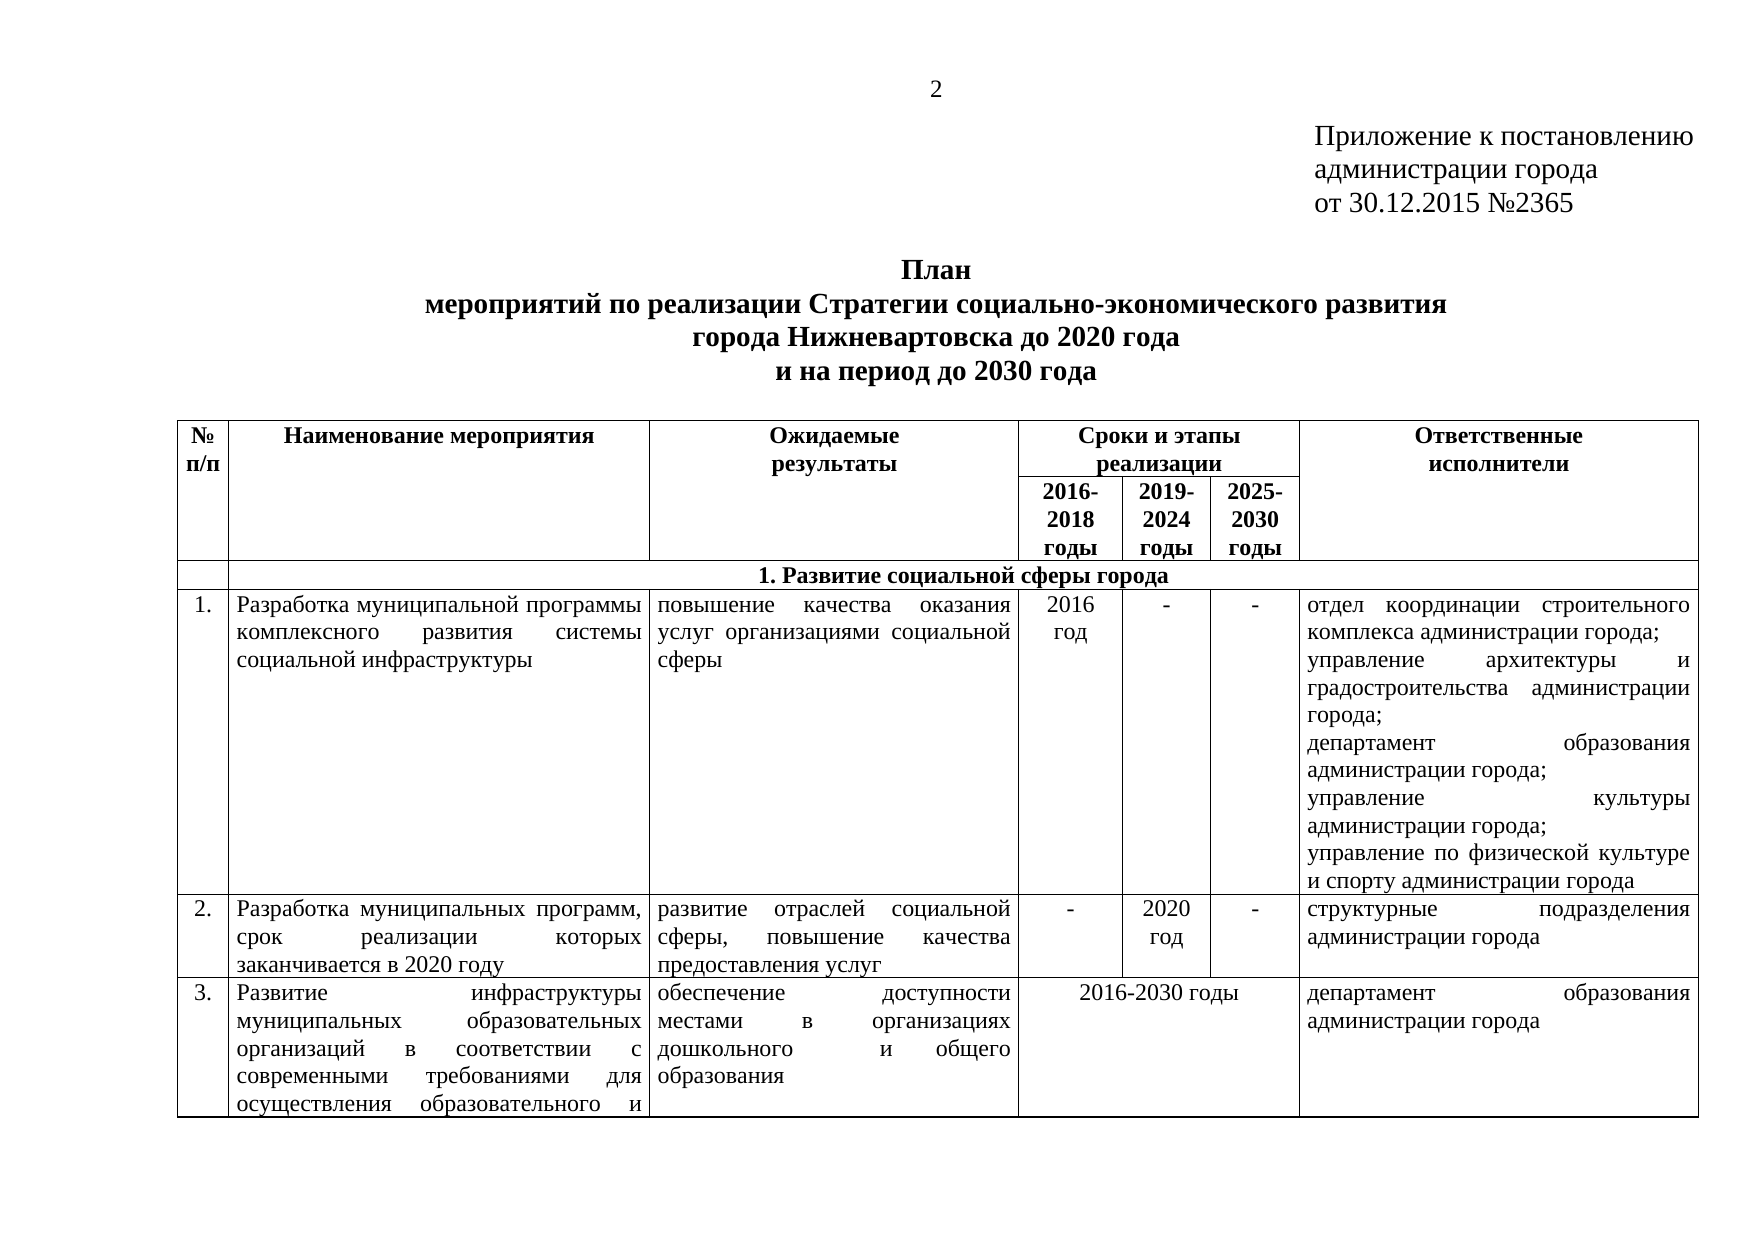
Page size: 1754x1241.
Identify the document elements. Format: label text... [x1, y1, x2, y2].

table_header Сроки и этапы реализации [1019, 421, 1299, 476]
text администрации города [177, 152, 1695, 185]
table_cell - [1019, 895, 1122, 977]
table_header № п/п [178, 421, 228, 560]
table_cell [229, 978, 649, 1116]
table_cell - [1123, 590, 1210, 893]
table_cell 2025- 2030 годы [1211, 477, 1299, 560]
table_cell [650, 978, 1018, 1116]
table_cell 2016-2030 годы [1019, 978, 1299, 1116]
text мероприятий по реализации Стратегии социально-экономического развития [177, 286, 1695, 319]
table_cell - [1211, 590, 1299, 893]
text План [177, 252, 1695, 286]
table_cell 1. [178, 590, 228, 893]
table_cell 1. Развитие социальной сферы города [229, 561, 1698, 589]
text города Нижневартовска до 2020 года [177, 319, 1695, 353]
table_cell Разработка муниципальных программ, срок реализации которых заканчивается в 2020 году [229, 895, 649, 977]
text от 30.12.2015 №2365 [177, 185, 1695, 219]
table_cell 2016- 2018 годы [1019, 477, 1122, 560]
table_cell структурные подразделения администрации города [1300, 895, 1698, 977]
table_cell развитие отраслей социальной сферы, повышение качества предоставления услуг [650, 895, 1018, 977]
table_cell - [1211, 895, 1299, 977]
table_cell 2. [178, 895, 228, 977]
table_cell [178, 561, 228, 589]
table_cell 2020 год [1123, 895, 1210, 977]
table_header Наименование мероприятия [229, 421, 649, 560]
table_header Ответственные исполнители [1300, 421, 1698, 560]
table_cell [1300, 978, 1698, 1116]
table_cell отдел координации строительного комплекса администрации города; управление архитектуры и градостроительства администрации города; департамент образования администрации города; управление культуры администрации города; управление по физической культуре и спорту администрации города [1300, 590, 1698, 893]
table_cell Разработка муниципальной программы комплексного развития системы социальной инфраструктуры [229, 590, 649, 893]
text и на период до 2030 года [177, 353, 1695, 386]
text Приложение к постановлению [177, 118, 1695, 152]
table_cell 3. [178, 978, 228, 1116]
table_cell 2016 год [1019, 590, 1122, 893]
table_cell повышение качества оказания услуг организациями социальной сферы [650, 590, 1018, 893]
table_cell 2019- 2024 годы [1123, 477, 1210, 560]
table_header Ожидаемые результаты [650, 421, 1018, 560]
